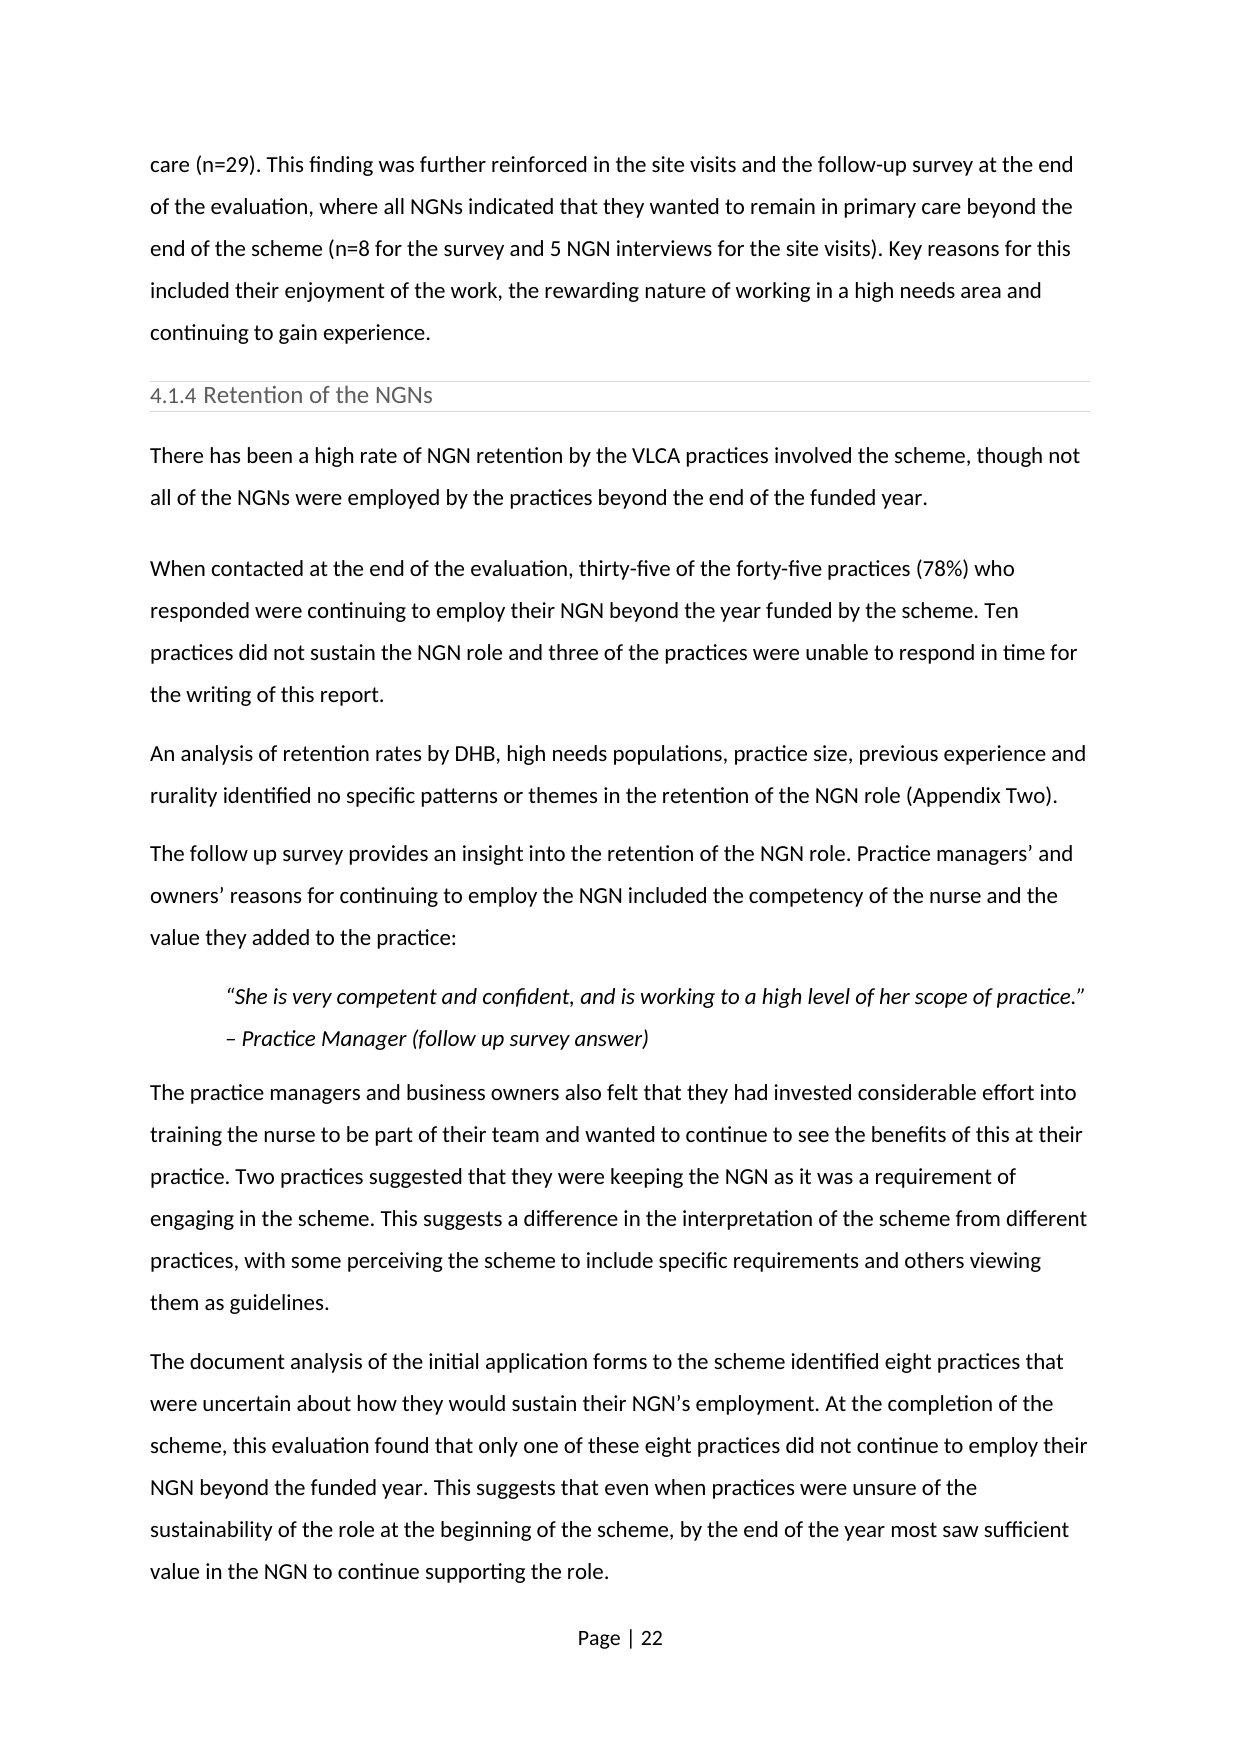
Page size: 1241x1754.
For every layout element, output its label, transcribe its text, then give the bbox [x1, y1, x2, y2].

text When contacted at the end of the evaluation, thirty-five of the forty-five practices (78%) who responded were continuing to employ their NGN beyond the year funded by the scheme. Ten practices did not sustain the NGN role and three of the practices were unable to respond in time for the writing of this report. [150, 554, 1090, 708]
text “She is very competent and confident, and is working to a high level of her scope of practice.” – Practice Manager (follow up survey answer) [225, 982, 1090, 1052]
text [150, 150, 1090, 346]
text An analysis of retention rates by DHB, high needs populations, practice size, previous experience and rurality identified no specific patterns or themes in the retention of the NGN role (Appendix Two). [150, 739, 1090, 809]
text The practice managers and business owners also felt that they had invested considerable effort into training the nurse to be part of their team and wanted to continue to see the benefits of this at their practice. Two practices suggested that they were keeping the NGN as it was a requirement of engaging in the scheme. This suggests a difference in the interpretation of the scheme from different practices, with some perceiving the scheme to include specific requirements and others viewing them as guidelines. [150, 1078, 1090, 1316]
text The follow up survey provides an insight into the retention of the NGN role. Practice managers’ and owners’ reasons for continuing to employ the NGN included the competency of the nurse and the value they added to the practice: [150, 839, 1090, 951]
text The document analysis of the initial application forms to the scheme identified eight practices that were uncertain about how they would sustain their NGN’s employment. At the completion of the scheme, this evaluation found that only one of these eight practices did not continue to employ their NGN beyond the funded year. This suggests that even when practices were unsure of the sustainability of the role at the beginning of the scheme, by the end of the year most saw sufficient value in the NGN to continue supporting the role. [150, 1347, 1090, 1585]
text There has been a high rate of NGN retention by the VLCA practices involved the scheme, though not all of the NGNs were employed by the practices beyond the end of the funded year. [150, 441, 1090, 511]
subtitle Retention of the NGNs [150, 382, 1090, 411]
